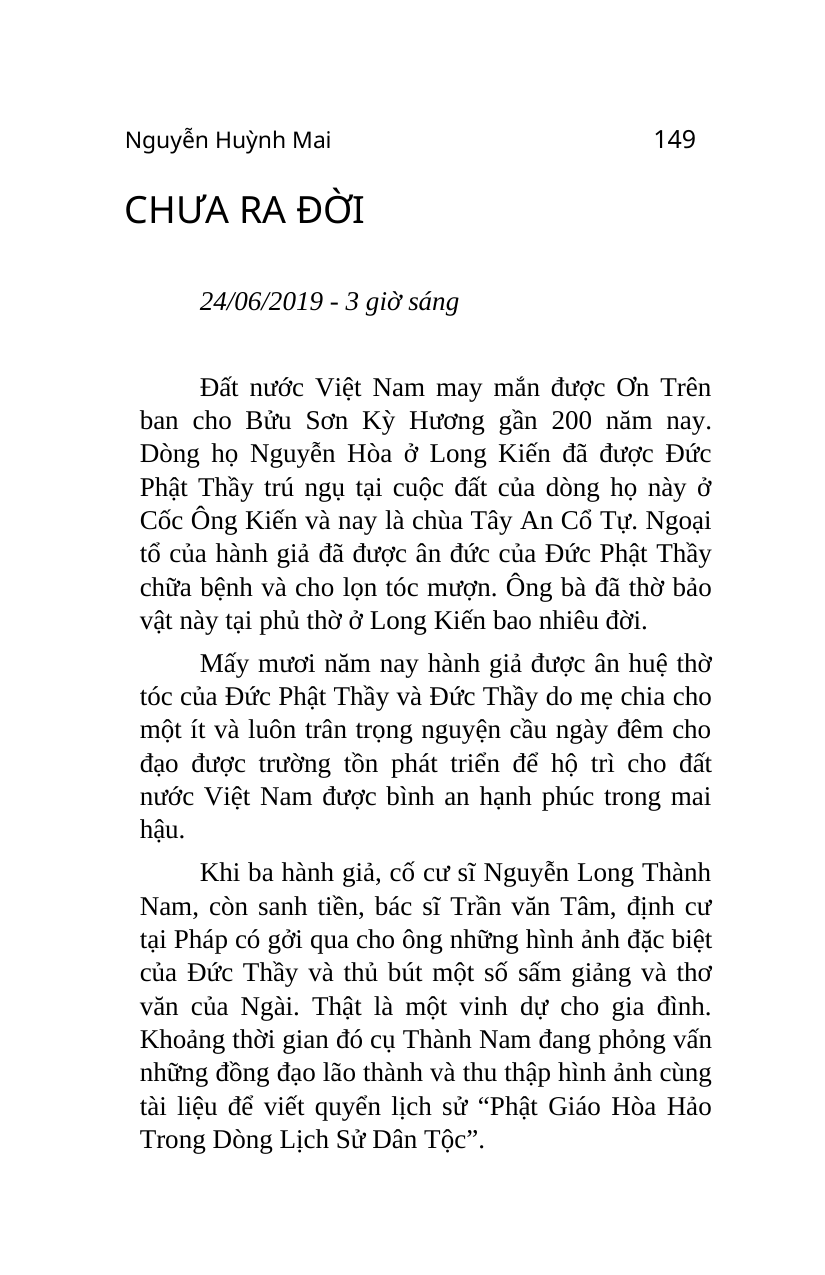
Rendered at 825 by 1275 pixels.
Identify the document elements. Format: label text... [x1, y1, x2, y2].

text Khi ba hành giả, cố cư sĩ Nguyễn Long Thành Nam, còn sanh tiền, bác sĩ Trần văn Tâm, định cư tại Pháp có gởi qua cho ông những hình ảnh đặc biệt của Đức Thầy và thủ bút một số sấm giảng và thơ văn của Ngài. Thật là một vinh dự cho gia đình. Khoảng thời gian đó cụ Thành Nam đang phỏng vấn những đồng đạo lão thành và thu thập hình ảnh cùng tài liệu để viết quyển lịch sử “Phật Giáo Hòa Hảo Trong Dòng Lịch Sử Dân Tộc”. [139, 855, 712, 1155]
text 24/06/2019 - 3 giờ sáng [139, 284, 712, 317]
subtitle 62.- CÓ DUYÊN VỚI ĐẠO TỪ LÚC CHƯA RA ĐỜI [124, 183, 712, 234]
text Mấy mươi năm nay hành giả được ân huệ thờ tóc của Đức Phật Thầy và Đức Thầy do mẹ chia cho một ít và luôn trân trọng nguyện cầu ngày đêm cho đạo được trường tồn phát triển để hộ trì cho đất nước Việt Nam được bình an hạnh phúc trong mai hậu. [139, 646, 712, 846]
text Đất nước Việt Nam may mắn được Ơn Trên ban cho Bửu Sơn Kỳ Hương gần 200 năm nay. Dòng họ Nguyễn Hòa ở Long Kiến đã được Đức Phật Thầy trú ngụ tại cuộc đất của dòng họ này ở Cốc Ông Kiến và nay là chùa Tây An Cổ Tự. Ngoại tổ của hành giả đã được ân đức của Đức Phật Thầy chữa bệnh và cho lọn tóc mượn. Ông bà đã thờ bảo vật này tại phủ thờ ở Long Kiến bao nhiêu đời. [139, 369, 712, 636]
